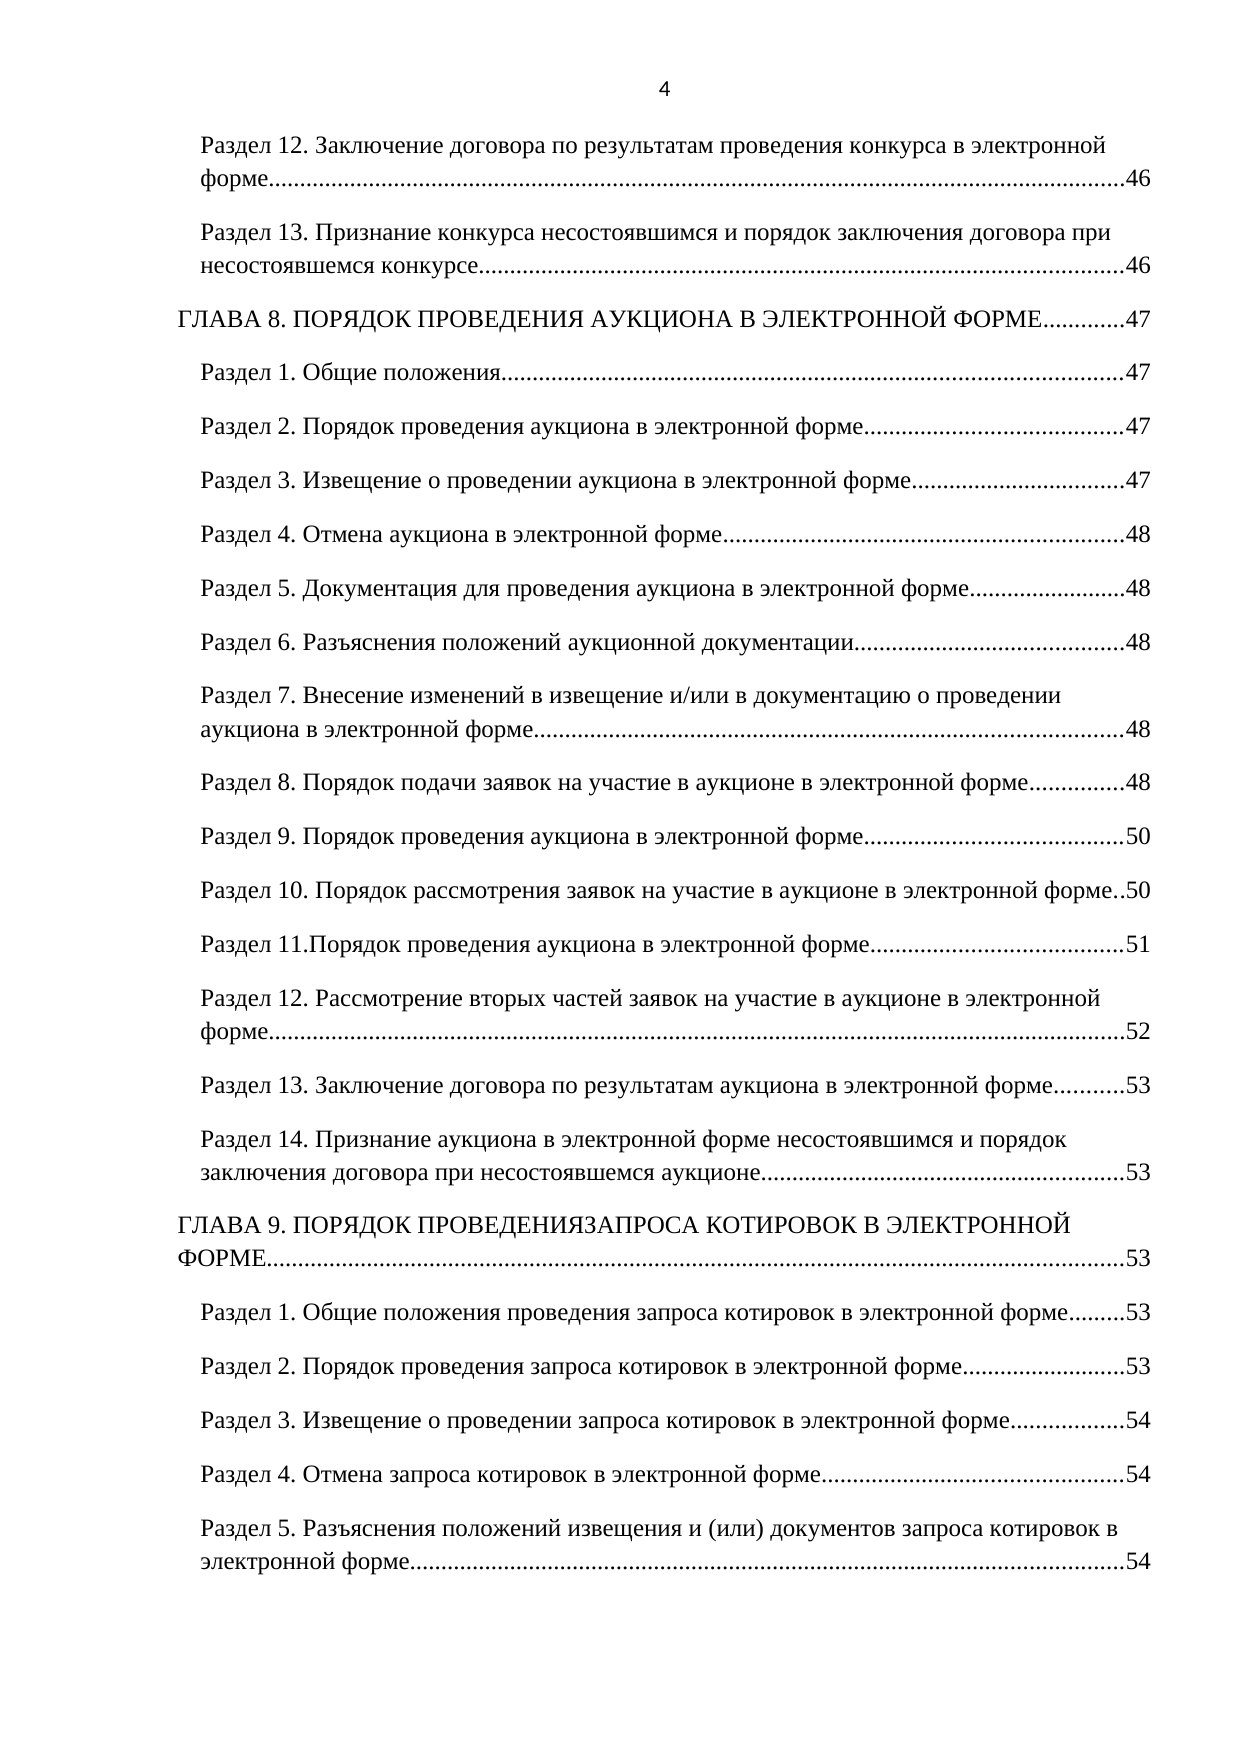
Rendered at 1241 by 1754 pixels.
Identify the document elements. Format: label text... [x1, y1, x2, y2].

text Раздел 1. Общие положения 47 [200, 357, 1152, 386]
text Раздел 4. Отмена аукциона в электронной форме 48 [200, 519, 1152, 548]
text Раздел 5. Разъяснения положений извещения и (или) документов запроса котировок в электронной форме 54 [200, 1513, 1152, 1574]
text Раздел 7. Внесение изменений в извещение и/или в документацию о проведении аукциона в электронной форме 48 [200, 681, 1152, 742]
text ГЛАВА 9. ПОРЯДОК ПРОВЕДЕНИЯЗАПРОСА КОТИРОВОК В ЭЛЕКТРОННОЙ ФОРМЕ 53 [177, 1211, 1152, 1272]
text Раздел 6. Разъяснения положений аукционной документации 48 [200, 627, 1152, 656]
text Раздел 11.Порядок проведения аукциона в электронной форме 51 [200, 929, 1152, 958]
text Раздел 3. Извещение о проведении аукциона в электронной форме 47 [200, 465, 1152, 494]
text Раздел 4. Отмена запроса котировок в электронной форме 54 [200, 1459, 1152, 1488]
text Раздел 12. Заключение договора по результатам проведения конкурса в электронной форме 46 [200, 130, 1152, 192]
text Раздел 3. Извещение о проведении запроса котировок в электронной форме 54 [200, 1405, 1152, 1434]
text Раздел 14. Признание аукциона в электронной форме несостоявшимся и порядок заключения договора при несостоявшемся аукционе 53 [200, 1124, 1152, 1185]
text Раздел 5. Документация для проведения аукциона в электронной форме 48 [200, 573, 1152, 602]
text Раздел 12. Рассмотрение вторых частей заявок на участие в аукционе в электронной форме 52 [200, 983, 1152, 1045]
text Раздел 9. Порядок проведения аукциона в электронной форме 50 [200, 821, 1152, 850]
text Раздел 8. Порядок подачи заявок на участие в аукционе в электронной форме 48 [200, 767, 1152, 796]
text Раздел 13. Признание конкурса несостоявшимся и порядок заключения договора при несостоявшемся конкурсе 46 [200, 217, 1152, 278]
text Раздел 10. Порядок рассмотрения заявок на участие в аукционе в электронной форме 50 [200, 875, 1152, 904]
text Раздел 1. Общие положения проведения запроса котировок в электронной форме 53 [200, 1297, 1152, 1326]
text Раздел 2. Порядок проведения запроса котировок в электронной форме 53 [200, 1351, 1152, 1380]
text Раздел 2. Порядок проведения аукциона в электронной форме 47 [200, 411, 1152, 440]
text Раздел 13. Заключение договора по результатам аукциона в электронной форме 53 [200, 1070, 1152, 1098]
text ГЛАВА 8. ПОРЯДОК ПРОВЕДЕНИЯ АУКЦИОНА В ЭЛЕКТРОННОЙ ФОРМЕ 47 [177, 304, 1152, 332]
